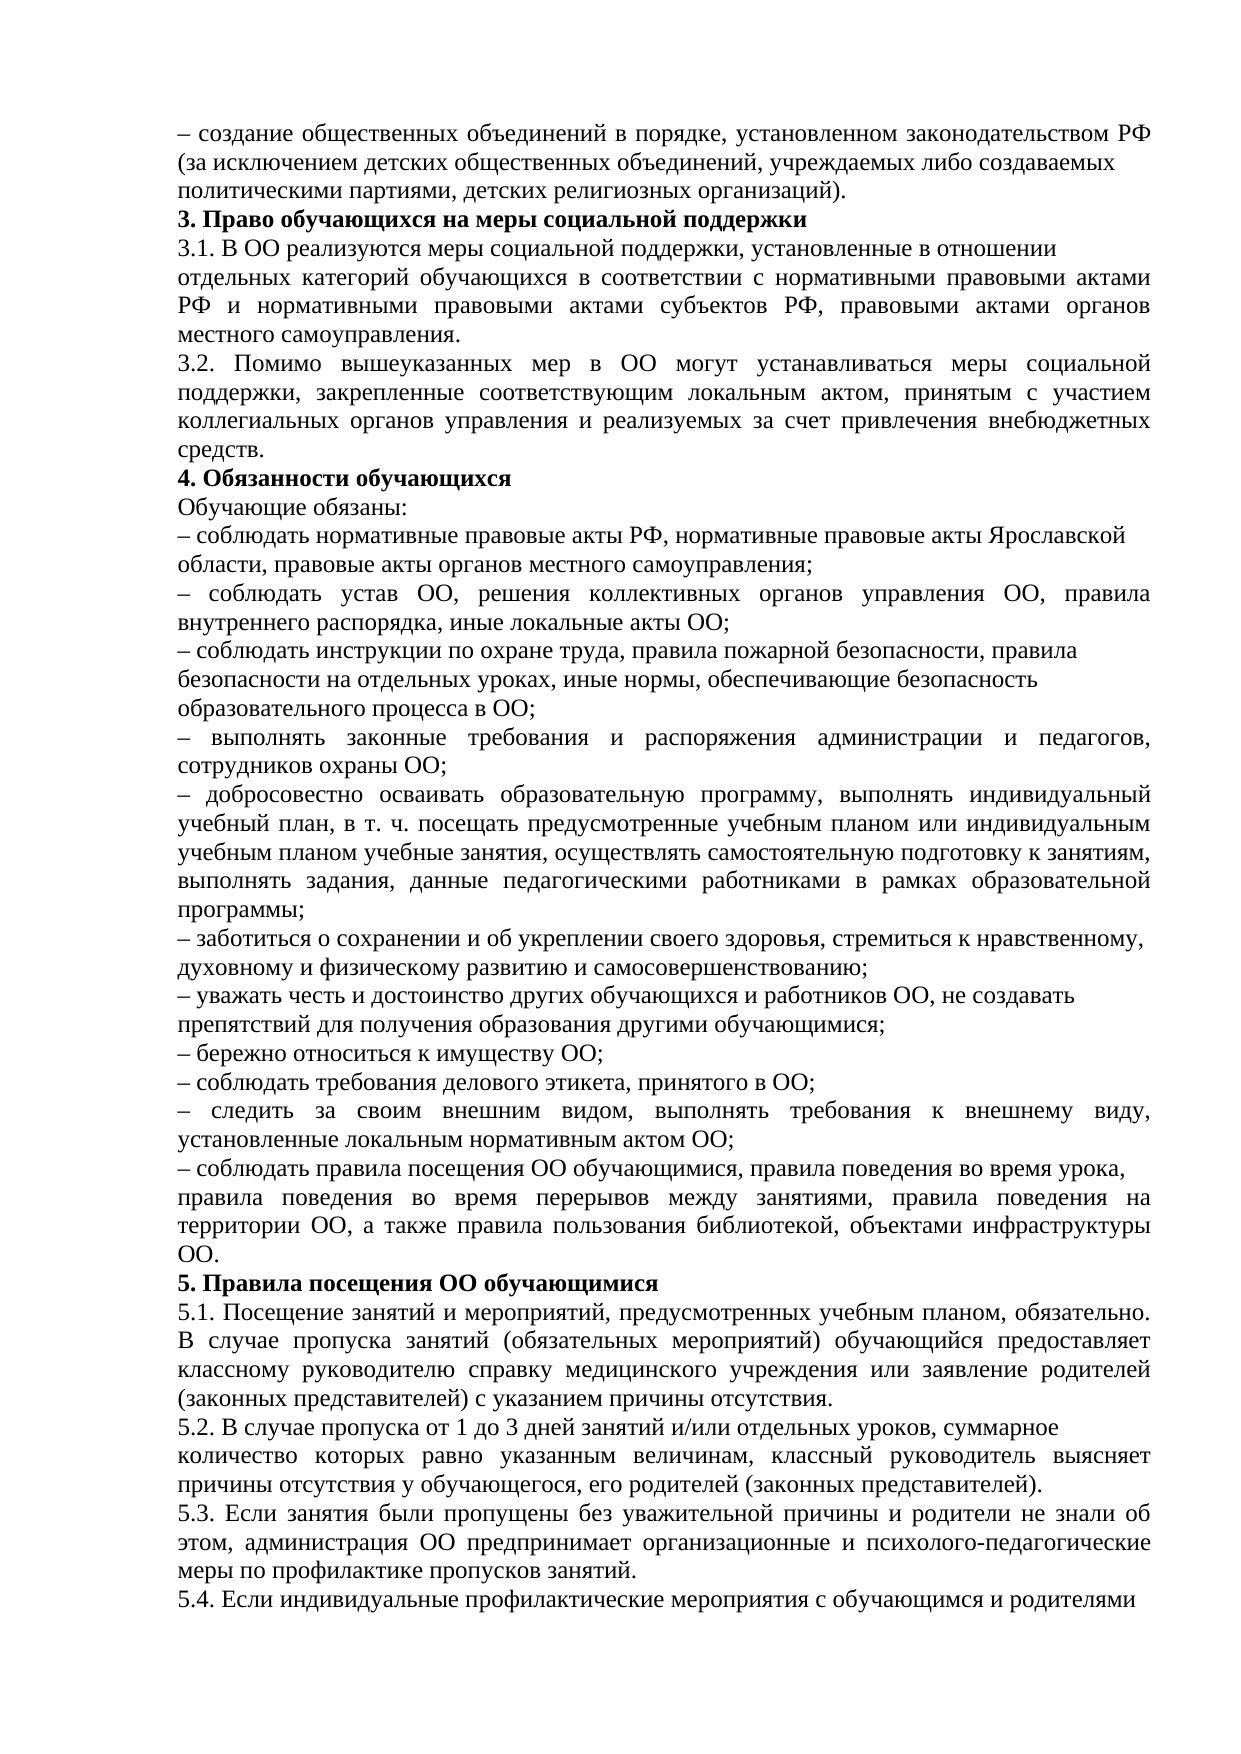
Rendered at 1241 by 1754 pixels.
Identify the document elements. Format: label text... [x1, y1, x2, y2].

text – создание общественных объединений в порядке, установленном законодательством РФ (за исключением детских общественных объединений, учреждаемых либо создаваемых [177, 118, 1152, 176]
text безопасности на отдельных уроках, иные нормы, обеспечивающие безопасность [177, 664, 1152, 693]
text – бережно относиться к имуществу ОО; [177, 1038, 1152, 1067]
text 3. Право обучающихся на меры социальной поддержки [177, 204, 1152, 233]
text 4. Обязанности обучающихся [177, 463, 1152, 492]
text 5.2. В случае пропуска от 1 до 3 дней занятий и/или отдельных уроков, суммарное [177, 1412, 1152, 1441]
text – соблюдать правила посещения ОО обучающимися, правила поведения во время урока, [177, 1153, 1152, 1182]
text количество которых равно указанным величинам, классный руководитель выясняет причины отсутствия у обучающегося, его родителей (законных представителей). [177, 1441, 1152, 1498]
text – соблюдать требования делового этикета, принятого в ОО; [177, 1067, 1152, 1096]
text образовательного процесса в ОО; [177, 693, 1152, 722]
text политическими партиями, детских религиозных организаций). [177, 176, 1152, 204]
text Обучающие обязаны: [177, 492, 1152, 521]
text 3.2. Помимо вышеуказанных мер в ОО могут устанавливаться меры социальной поддержки, закрепленные соответствующим локальным актом, принятым с участием коллегиальных органов управления и реализуемых за счет привлечения внебюджетных средств. [177, 348, 1152, 463]
text – соблюдать инструкции по охране труда, правила пожарной безопасности, правила [177, 636, 1152, 664]
text области, правовые акты органов местного самоуправления; [177, 549, 1152, 578]
text – заботиться о сохранении и об укреплении своего здоровья, стремиться к нравственному, [177, 923, 1152, 952]
text 5. Правила посещения ОО обучающимися [177, 1268, 1152, 1297]
text 3.1. В ОО реализуются меры социальной поддержки, установленные в отношении [177, 233, 1152, 262]
text 5.4. Если индивидуальные профилактические мероприятия с обучающимся и родителями [177, 1584, 1152, 1613]
text 5.1. Посещение занятий и мероприятий, предусмотренных учебным планом, обязательно. В случае пропуска занятий (обязательных мероприятий) обучающийся предоставляет классному руководителю справку медицинского учреждения или заявление родителей (законных представителей) с указанием причины отсутствия. [177, 1297, 1152, 1412]
text правила поведения во время перерывов между занятиями, правила поведения на территории ОО, а также правила пользования библиотекой, объектами инфраструктуры ОО. [177, 1182, 1152, 1268]
text – добросовестно осваивать образовательную программу, выполнять индивидуальный учебный план, в т. ч. посещать предусмотренные учебным планом или индивидуальным учебным планом учебные занятия, осуществлять самостоятельную подготовку к занятиям, выполнять задания, данные педагогическими работниками в рамках образовательной программы; [177, 779, 1152, 923]
text отдельных категорий обучающихся в соответствии с нормативными правовыми актами РФ и нормативными правовыми актами субъектов РФ, правовыми актами органов местного самоуправления. [177, 262, 1152, 348]
text – уважать честь и достоинство других обучающихся и работников ОО, не создавать [177, 981, 1152, 1009]
text 5.3. Если занятия были пропущены без уважительной причины и родители не знали об этом, администрация ОО предпринимает организационные и психолого-педагогические меры по профилактике пропусков занятий. [177, 1498, 1152, 1584]
text духовному и физическому развитию и самосовершенствованию; [177, 952, 1152, 981]
text – соблюдать нормативные правовые акты РФ, нормативные правовые акты Ярославской [177, 521, 1152, 549]
text препятствий для получения образования другими обучающимися; [177, 1009, 1152, 1038]
text – соблюдать устав ОО, решения коллективных органов управления ОО, правила внутреннего распорядка, иные локальные акты ОО; [177, 578, 1152, 636]
text – выполнять законные требования и распоряжения администрации и педагогов, сотрудников охраны ОО; [177, 722, 1152, 779]
text – следить за своим внешним видом, выполнять требования к внешнему виду, установленные локальным нормативным актом ОО; [177, 1096, 1152, 1153]
